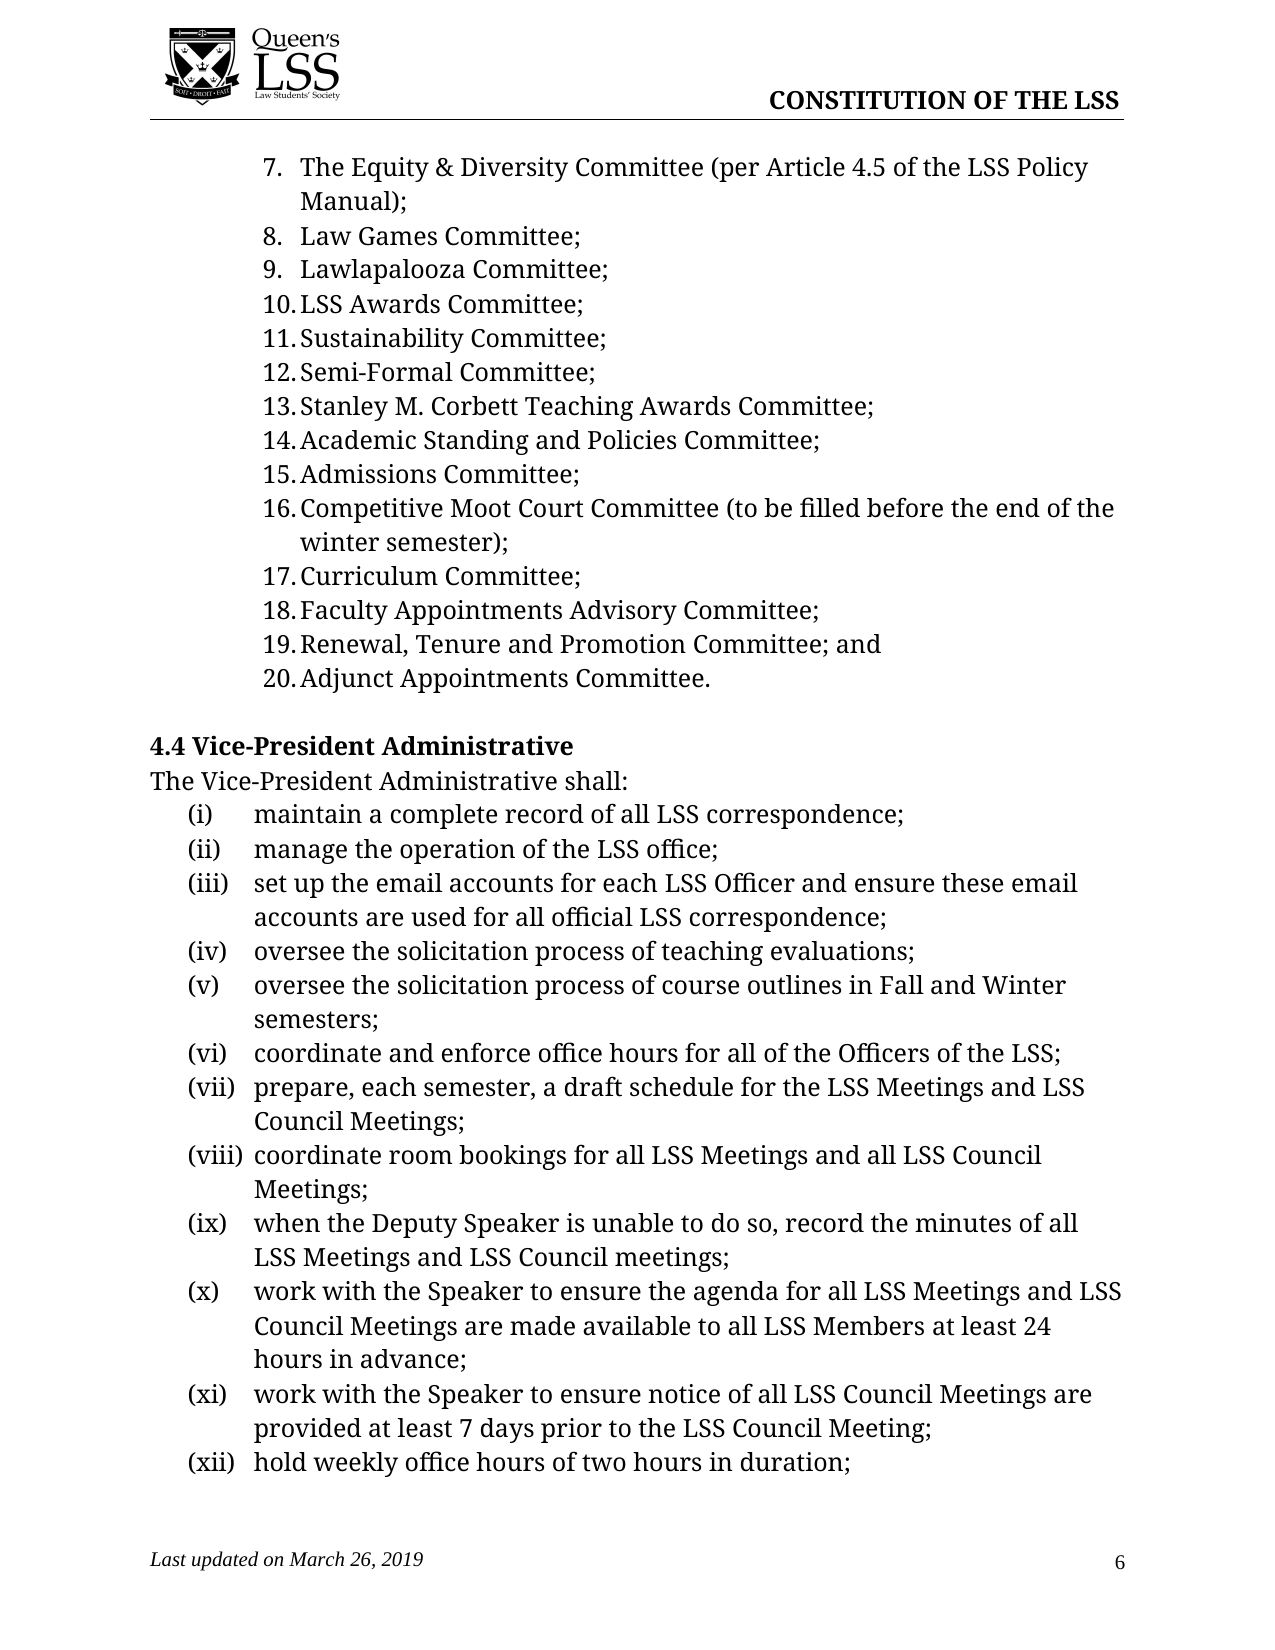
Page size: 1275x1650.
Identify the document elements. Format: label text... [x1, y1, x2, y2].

list The Equity & Diversity Committee (per Article 4.5 of the LSS Policy Manual); [262, 150, 1125, 218]
list Renewal, Tenure and Promotion Committee; and [262, 627, 1125, 661]
list LSS Awards Committee; [262, 286, 1125, 320]
list coordinate and enforce office hours for all of the Officers of the LSS; [187, 1036, 1125, 1070]
list hold weekly office hours of two hours in duration; [187, 1444, 1125, 1478]
list Adjunct Appointments Committee. [262, 661, 1125, 695]
list when the Deputy Speaker is unable to do so, record the minutes of all LSS Meetings and LSS Council meetings; [187, 1206, 1125, 1274]
text The Vice-President Administrative shall: [150, 763, 1125, 797]
list Lawlapalooza Committee; [262, 252, 1125, 286]
list coordinate room bookings for all LSS Meetings and all LSS Council Meetings; [187, 1138, 1125, 1206]
list oversee the solicitation process of teaching evaluations; [187, 933, 1125, 967]
list Competitive Moot Court Committee (to be filled before the end of the winter semester); [262, 491, 1125, 559]
list maintain a complete record of all LSS correspondence; [187, 797, 1125, 831]
list set up the email accounts for each LSS Officer and ensure these email accounts are used for all official LSS correspondence; [187, 865, 1125, 933]
subtitle Vice-President Administrative [150, 729, 1125, 763]
list oversee the solicitation process of course outlines in Fall and Winter semesters; [187, 967, 1125, 1036]
list prepare, each semester, a draft schedule for the LSS Meetings and LSS Council Meetings; [187, 1070, 1125, 1138]
list work with the Speaker to ensure the agenda for all LSS Meetings and LSS Council Meetings are made available to all LSS Members at least 24 hours in advance; [187, 1274, 1125, 1376]
list Law Games Committee; [262, 218, 1125, 252]
list manage the operation of the LSS office; [187, 831, 1125, 865]
list Curriculum Committee; [262, 559, 1125, 593]
picture [155, 24, 348, 110]
list Admissions Committee; [262, 457, 1125, 491]
list work with the Speaker to ensure notice of all LSS Council Meetings are provided at least 7 days prior to the LSS Council Meeting; [187, 1376, 1125, 1444]
list Faculty Appointments Advisory Committee; [262, 593, 1125, 627]
list Academic Standing and Policies Committee; [262, 422, 1125, 457]
list Semi-Formal Committee; [262, 354, 1125, 388]
list Stanley M. Corbett Teaching Awards Committee; [262, 388, 1125, 422]
list Sustainability Committee; [262, 320, 1125, 354]
